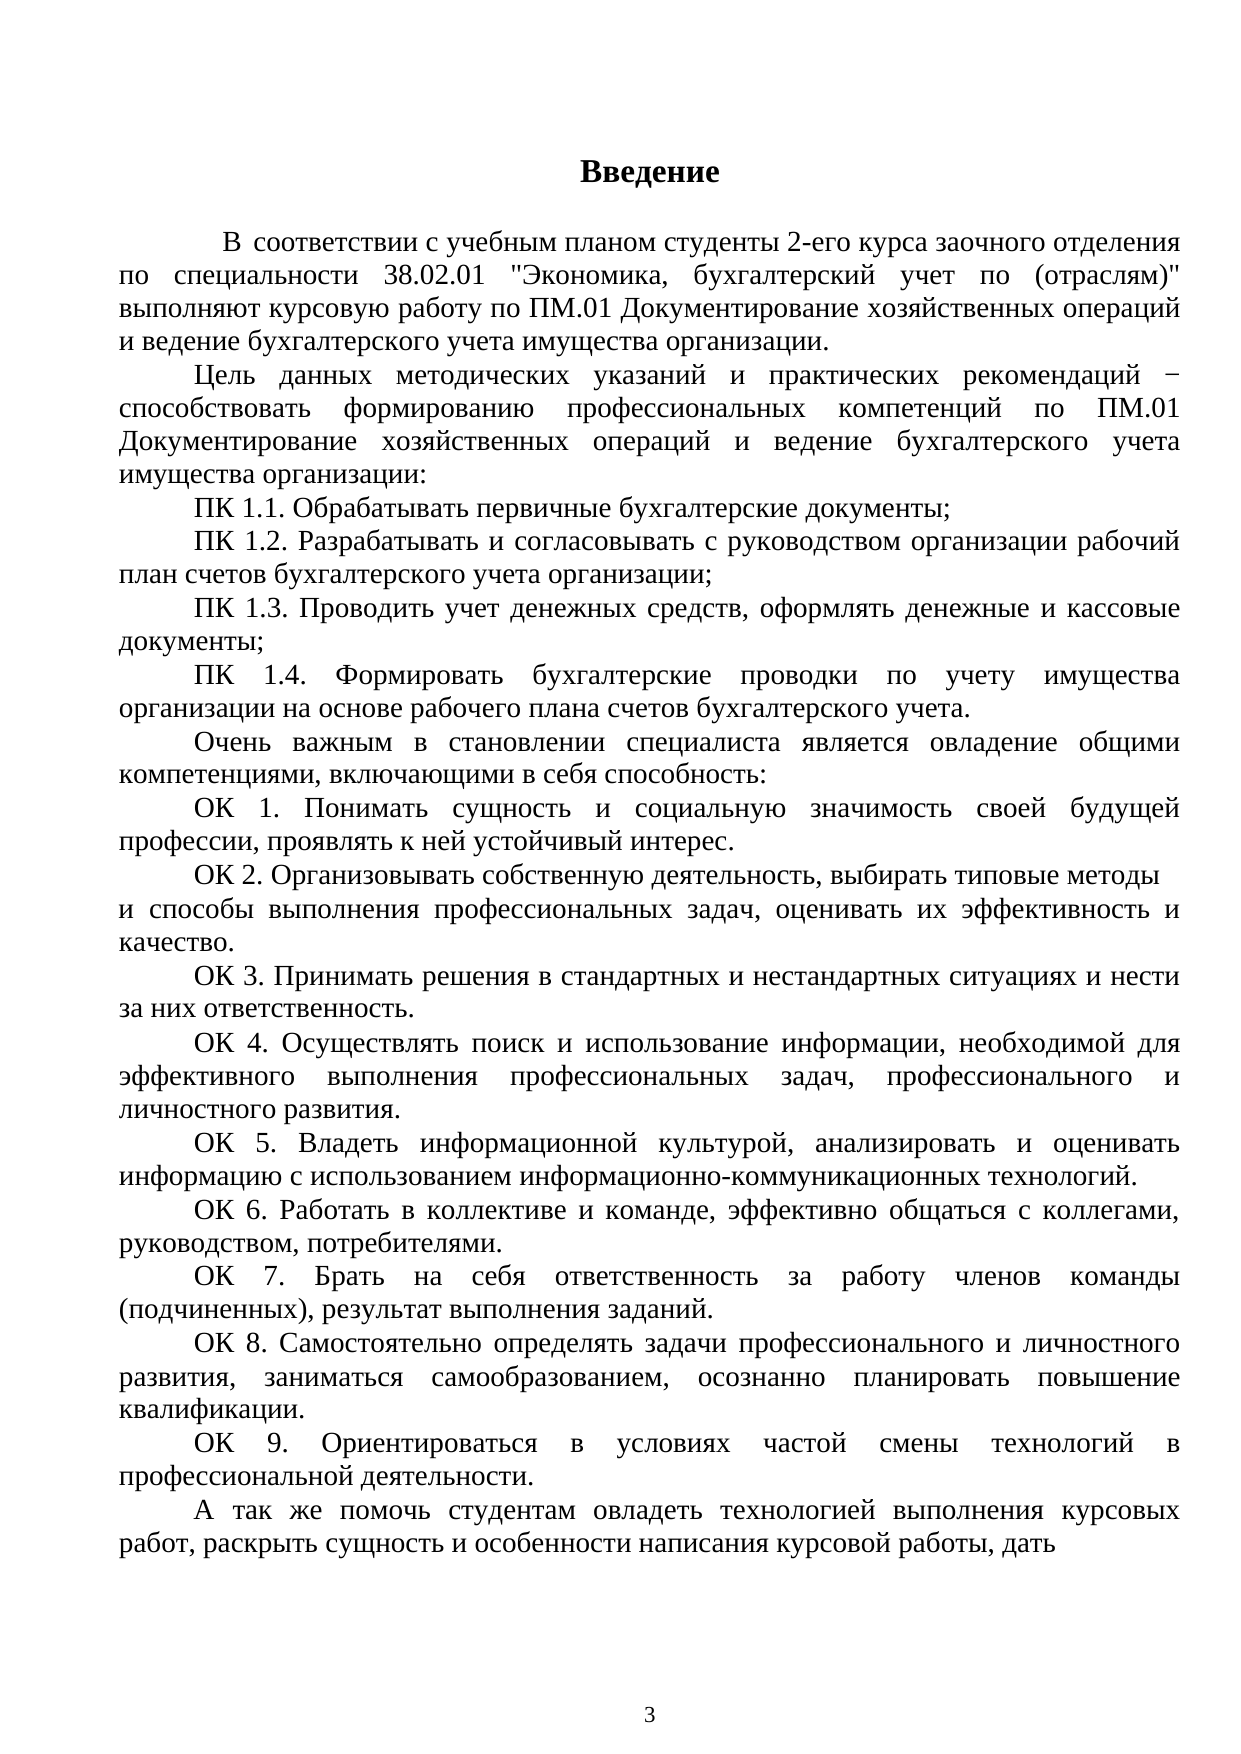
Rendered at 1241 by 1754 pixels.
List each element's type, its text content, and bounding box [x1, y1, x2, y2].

list соответствии с учебным планом студенты 2-его курса заочного отделения по специальности 38.02.01 "Экономика, бухгалтерский учет по (отраслям)" выполняют курсовую работу по ПМ.01 Документирование хозяйственных операций и ведение бухгалтерского учета имущества организации. [119, 225, 1181, 356]
text Цель данных методических указаний и практических рекомендаций − способствовать формированию профессиональных компетенций по ПМ.01 Документирование хозяйственных операций и ведение бухгалтерского учета имущества организации: [119, 358, 1181, 489]
text ОК 3. Принимать решения в стандартных и нестандартных ситуациях и нести за них ответственность. [119, 959, 1181, 1024]
text ОК 5. Владеть информационной культурой, анализировать и оценивать информацию с использованием информационно-коммуникационных технологий. [119, 1126, 1181, 1192]
text ОК 8. Самостоятельно определять задачи профессионального и личностного развития, заниматься самообразованием, осознанно планировать повышение квалификации. [119, 1327, 1181, 1425]
text ОК 9. Ориентироваться в условиях частой смены технологий в профессиональной деятельности. [119, 1427, 1181, 1492]
text ПК 1.3. Проводить учет денежных средств, оформлять денежные и кассовые документы; [119, 591, 1181, 657]
text ОК 1. Понимать сущность и социальную значимость своей будущей профессии, проявлять к ней устойчивый интерес. [119, 792, 1181, 857]
text Очень важным в становлении специалиста является овладение общими компетенциями, включающими в себя способность: [119, 725, 1181, 790]
list так же помочь студентам овладеть технологией выполнения курсовых работ, раскрыть сущность и особенности написания курсовой работы, дать [119, 1493, 1181, 1558]
text ОК 4. Осуществлять поиск и использование информации, необходимой для эффективного выполнения профессиональных задач, профессионального и личностного развития. [119, 1026, 1181, 1124]
text ОК 2. Организовывать собственную деятельность, выбирать типовые методы [194, 857, 1181, 891]
text ПК 1.4. Формировать бухгалтерские проводки по учету имущества организации на основе рабочего плана счетов бухгалтерского учета. [119, 658, 1181, 723]
text ПК 1.1. Обрабатывать первичные бухгалтерские документы; [194, 490, 1181, 523]
text ПК 1.2. Разрабатывать и согласовывать с руководством организации рабочий план счетов бухгалтерского учета организации; [119, 525, 1181, 590]
text ОК 7. Брать на себя ответственность за работу членов команды (подчиненных), результат выполнения заданий. [119, 1260, 1181, 1325]
text ОК 6. Работать в коллективе и команде, эффективно общаться с коллегами, руководством, потребителями. [119, 1193, 1181, 1258]
text Введение [118, 151, 1182, 189]
list способы выполнения профессиональных задач, оценивать их эффективность и качество. [118, 892, 1181, 957]
